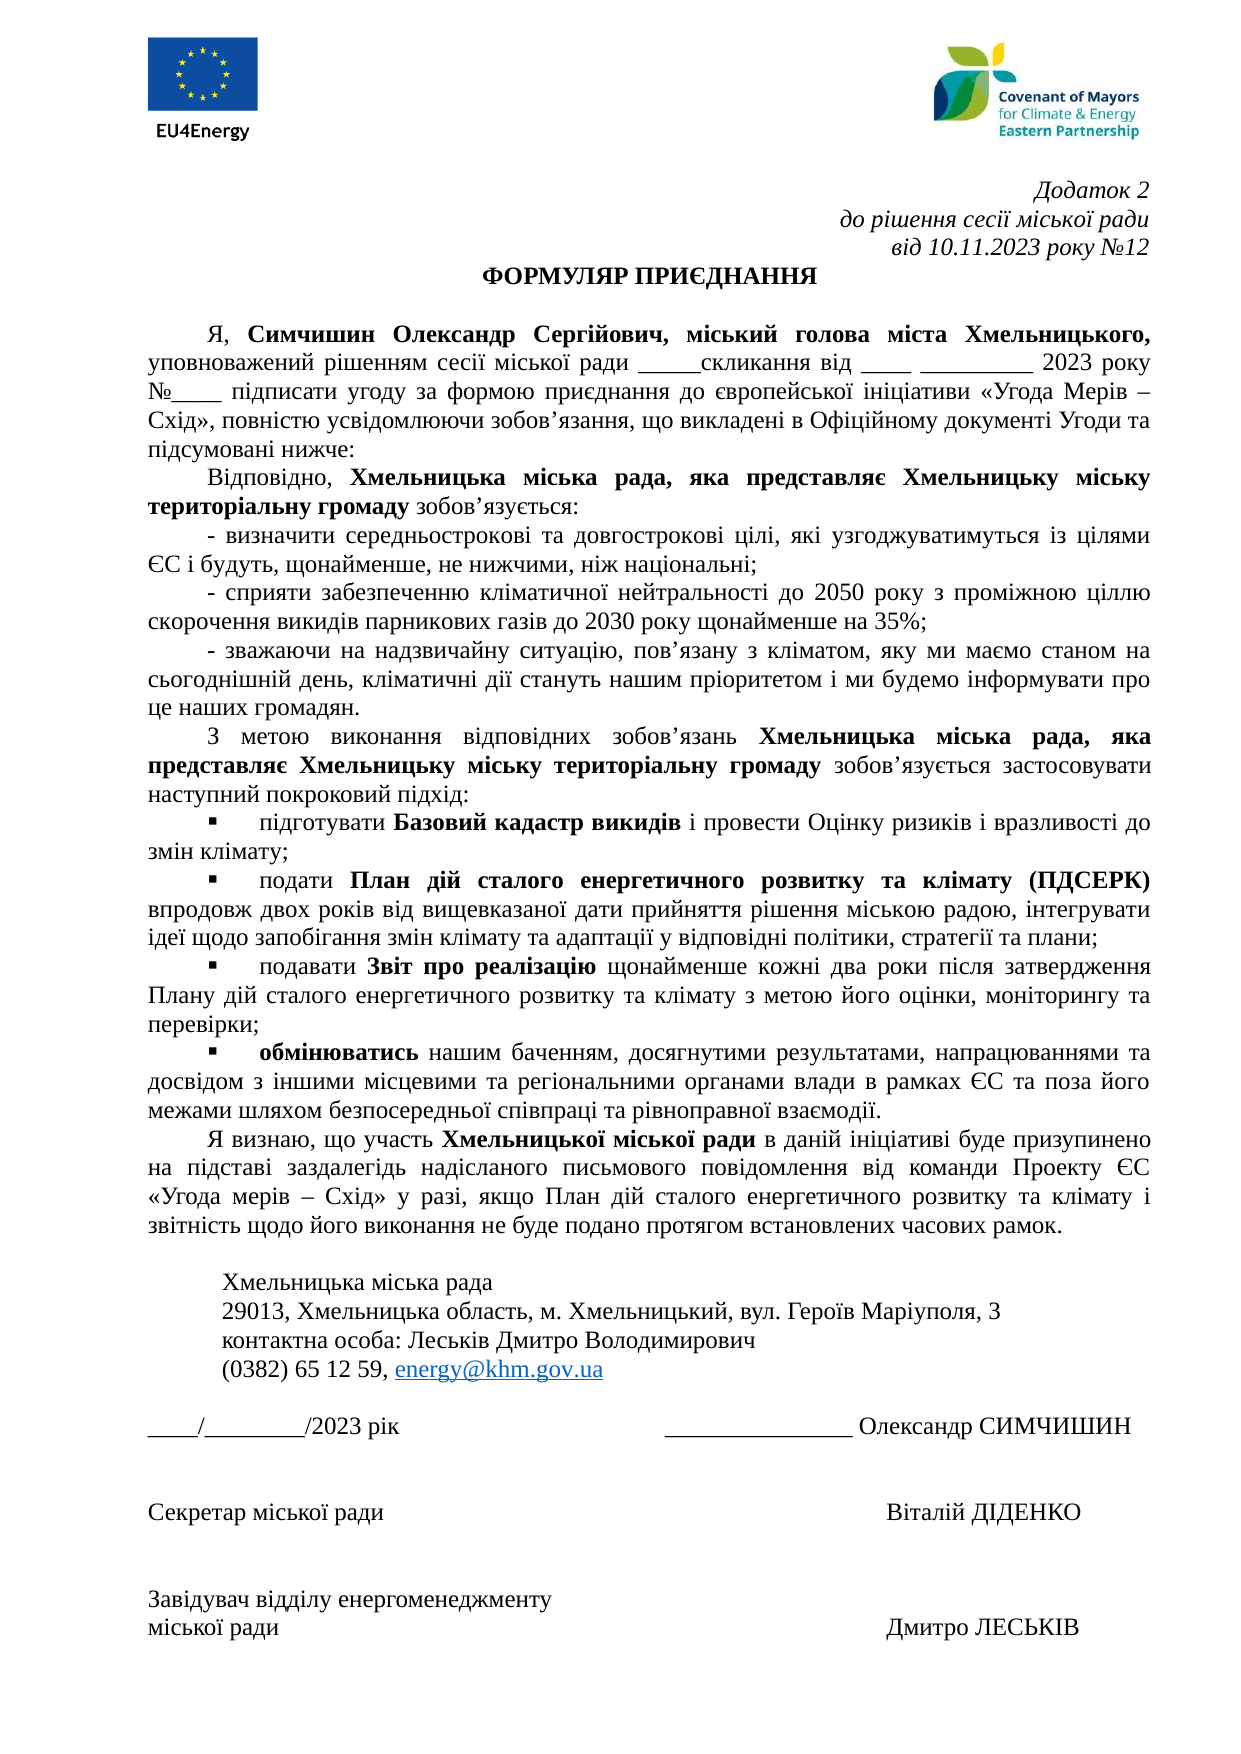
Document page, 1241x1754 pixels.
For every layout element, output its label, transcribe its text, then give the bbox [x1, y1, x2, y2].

text Я, Симчишин Олександр Сергійович, міський голова міста Хмельницького, уповноважений рішенням сесії міської ради _____скликання від ____ _________ 2023 року №____ підписати угоду за формою приєднання до європейської ініціативи «Угода Мерів – Схід», повністю усвідомлюючи зобов’язання, що викладені в Офіційному документі Угоди та підсумовані нижче: [148, 319, 1152, 462]
picture [925, 30, 1143, 141]
text Відповідно, Хмельницька міська рада, яка представляє Хмельницьку міську територіальну громаду зобов’язується: [148, 462, 1152, 520]
text 29013, Хмельницька область, м. Хмельницький, вул. Героїв Маріуполя, 3 [148, 1296, 1152, 1325]
text Завідувач відділу енергоменеджменту [148, 1584, 1152, 1612]
text (0382) 65 12 59, energy@khm.gov.ua [148, 1354, 1152, 1382]
text міської ради Дмитро ЛЕСЬКІВ [148, 1612, 1152, 1641]
text від 10.11.2023 року №12 [620, 232, 1152, 261]
text - сприяти забезпеченню кліматичної нейтральності до 2050 року з проміжною ціллю скорочення викидів парникових газів до 2030 року щонайменше на 35%; [148, 577, 1152, 635]
list обмінюватись нашим баченням, досягнутими результатами, напрацюваннями та досвідом з іншими місцевими та регіональними органами влади в рамках ЄС та поза його межами шляхом безпосередньої співпраці та рівноправної взаємодії. [148, 1037, 1152, 1124]
text Додаток 2 [148, 175, 1152, 204]
text ____/________/2023 рік _______________ Олександр СИМЧИШИН [148, 1411, 1152, 1440]
picture [147, 31, 262, 145]
list подавати Звіт про реалізацію щонайменше кожні два роки після затвердження Плану дій сталого енергетичного розвитку та клімату з метою його оцінки, моніторингу та перевірки; [148, 951, 1152, 1037]
text - визначити середньострокові та довгострокові цілі, які узгоджуватимуться із цілями ЄС і будуть, щонайменше, не нижчими, ніж національні; [148, 520, 1152, 577]
list подати План дій сталого енергетичного розвитку та клімату (ПДСЕРК) впродовж двох років від вищевказаної дати прийняття рішення міською радою, інтегрувати ідеї щодо запобігання змін клімату та адаптації у відповідні політики, стратегії та плани; [148, 865, 1152, 951]
text Хмельницька міська рада [148, 1267, 1152, 1296]
text контактна особа: Леськів Дмитро Володимирович [148, 1325, 1152, 1354]
text Секретар міської ради Віталій ДІДЕНКО [148, 1497, 1152, 1526]
list підготувати Базовий кадастр викидів і провести Оцінку ризиків і вразливості до змін клімату; [148, 807, 1152, 865]
text З метою виконання відповідних зобов’язань Хмельницька міська рада, яка представляє Хмельницьку міську територіальну громаду зобов’язується застосовувати наступний покроковий підхід: [148, 721, 1152, 807]
text Я визнаю, що участь Хмельницької міської ради в даній ініціативі буде призупинено на підставі заздалегідь надісланого письмового повідомлення від команди Проекту ЄС «Угода мерів – Схід» у разі, якщо План дій сталого енергетичного розвитку та клімату і звітність щодо його виконання не буде подано протягом встановлених часових рамок. [148, 1124, 1152, 1239]
text - зважаючи на надзвичайну ситуацію, пов’язану з кліматом, яку ми маємо станом на сьогоднішній день, кліматичні дії стануть нашим пріоритетом і ми будемо інформувати про це наших громадян. [148, 635, 1152, 721]
text ФОРМУЛЯР ПРИЄДНАННЯ [148, 261, 1152, 290]
text до рішення сесії міської ради [620, 204, 1152, 232]
